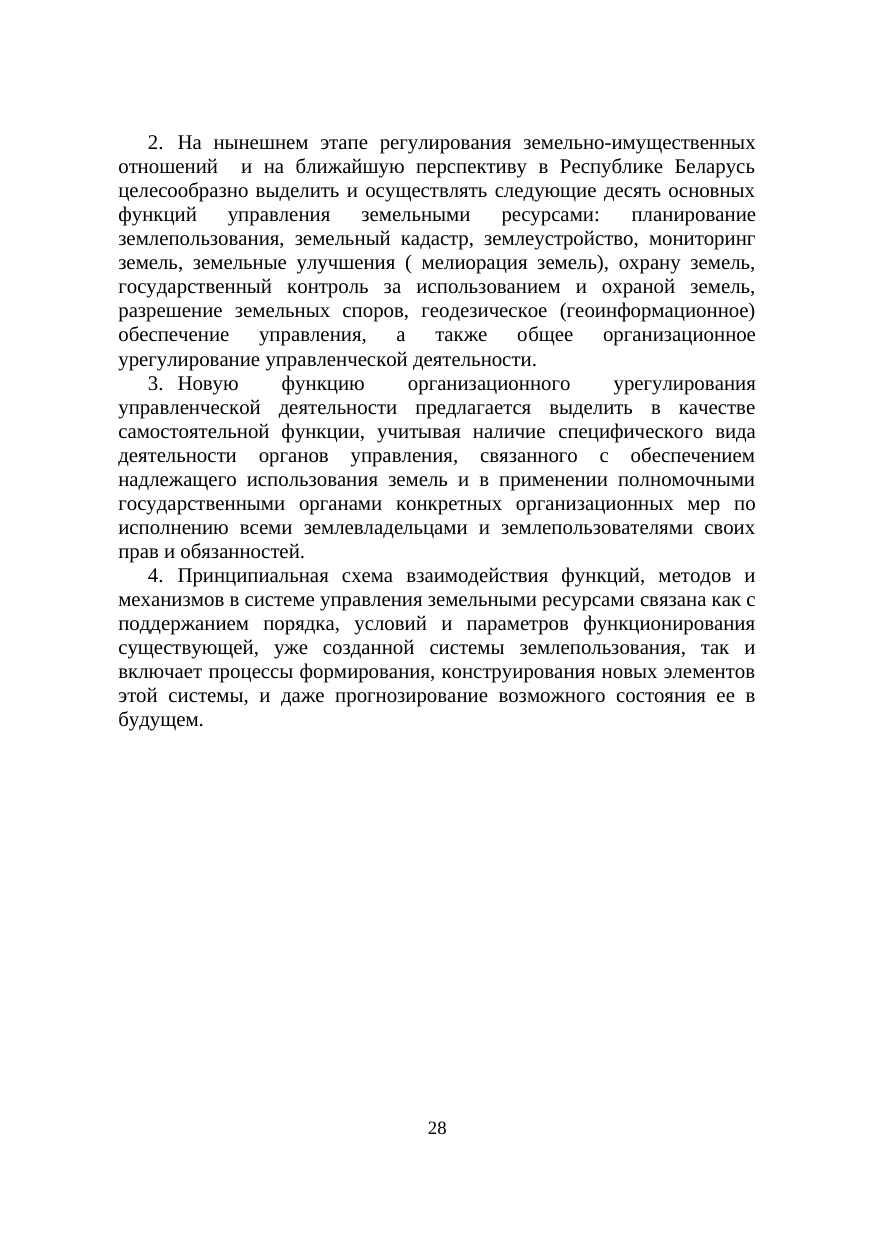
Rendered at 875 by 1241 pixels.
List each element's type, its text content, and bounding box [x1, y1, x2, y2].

list На нынешнем этапе регулирования земельно-имущественных отношений и на ближайшую перспективу в Республике Беларусь целесообразно выделить и осуществлять следующие десять основных функций управления земельными ресурсами: планирование землепользования, земельный кадастр, землеустройство, мониторинг земель, земельные улучшения ( мелиорация земель), охрану земель, государственный контроль за использованием и охраной земель, разрешение земельных споров, геодезическое (геоинформационное) обеспечение управления, а также общее организационное урегулирование управленческой деятельности. [118, 130, 756, 371]
list Новую функцию организационного урегулирования управленческой деятельности предлагается выделить в качестве самостоятельной функции, учитывая наличие специфического вида деятельности органов управления, связанного с обеспечением надлежащего использования земель и в применении полномочными государственными органами конкретных организационных мер по исполнению всеми землевладельцами и землепользователями своих прав и обязанностей. [118, 371, 756, 563]
list Принципиальная схема взаимодействия функций, методов и механизмов в системе управления земельными ресурсами связана как с поддержанием порядка, условий и параметров функционирования существующей, уже созданной системы землепользования, так и включает процессы формирования, конструирования новых элементов этой системы, и даже прогнозирование возможного состояния ее в будущем. [118, 563, 756, 731]
